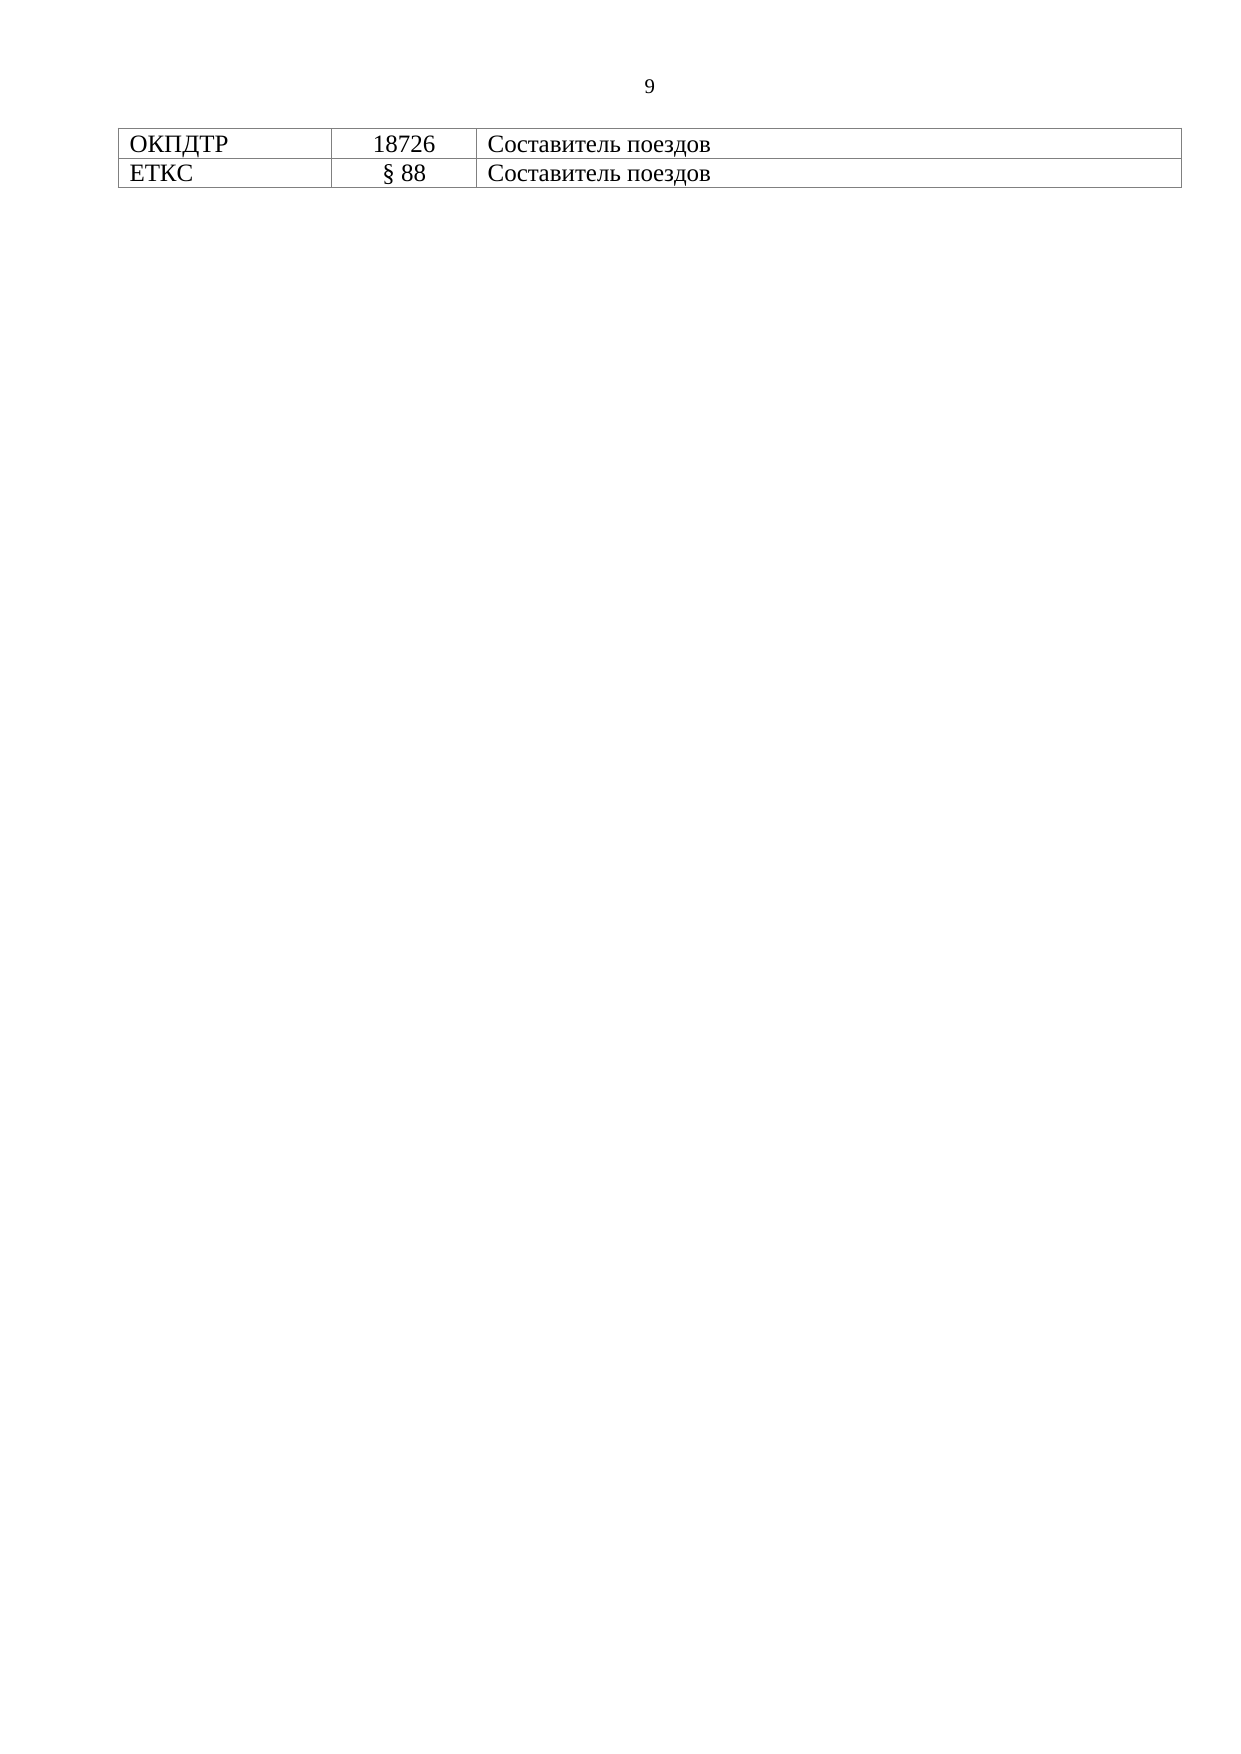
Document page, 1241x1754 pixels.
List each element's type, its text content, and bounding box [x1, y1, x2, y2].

table_cell 18726 [332, 129, 476, 157]
table_cell Составитель поездов [477, 129, 1181, 157]
table_cell Составитель поездов [477, 159, 1181, 187]
table_cell § 88 [332, 159, 476, 187]
table_cell ЕТКС [119, 159, 331, 187]
table_cell ОКПДТР [119, 129, 331, 157]
